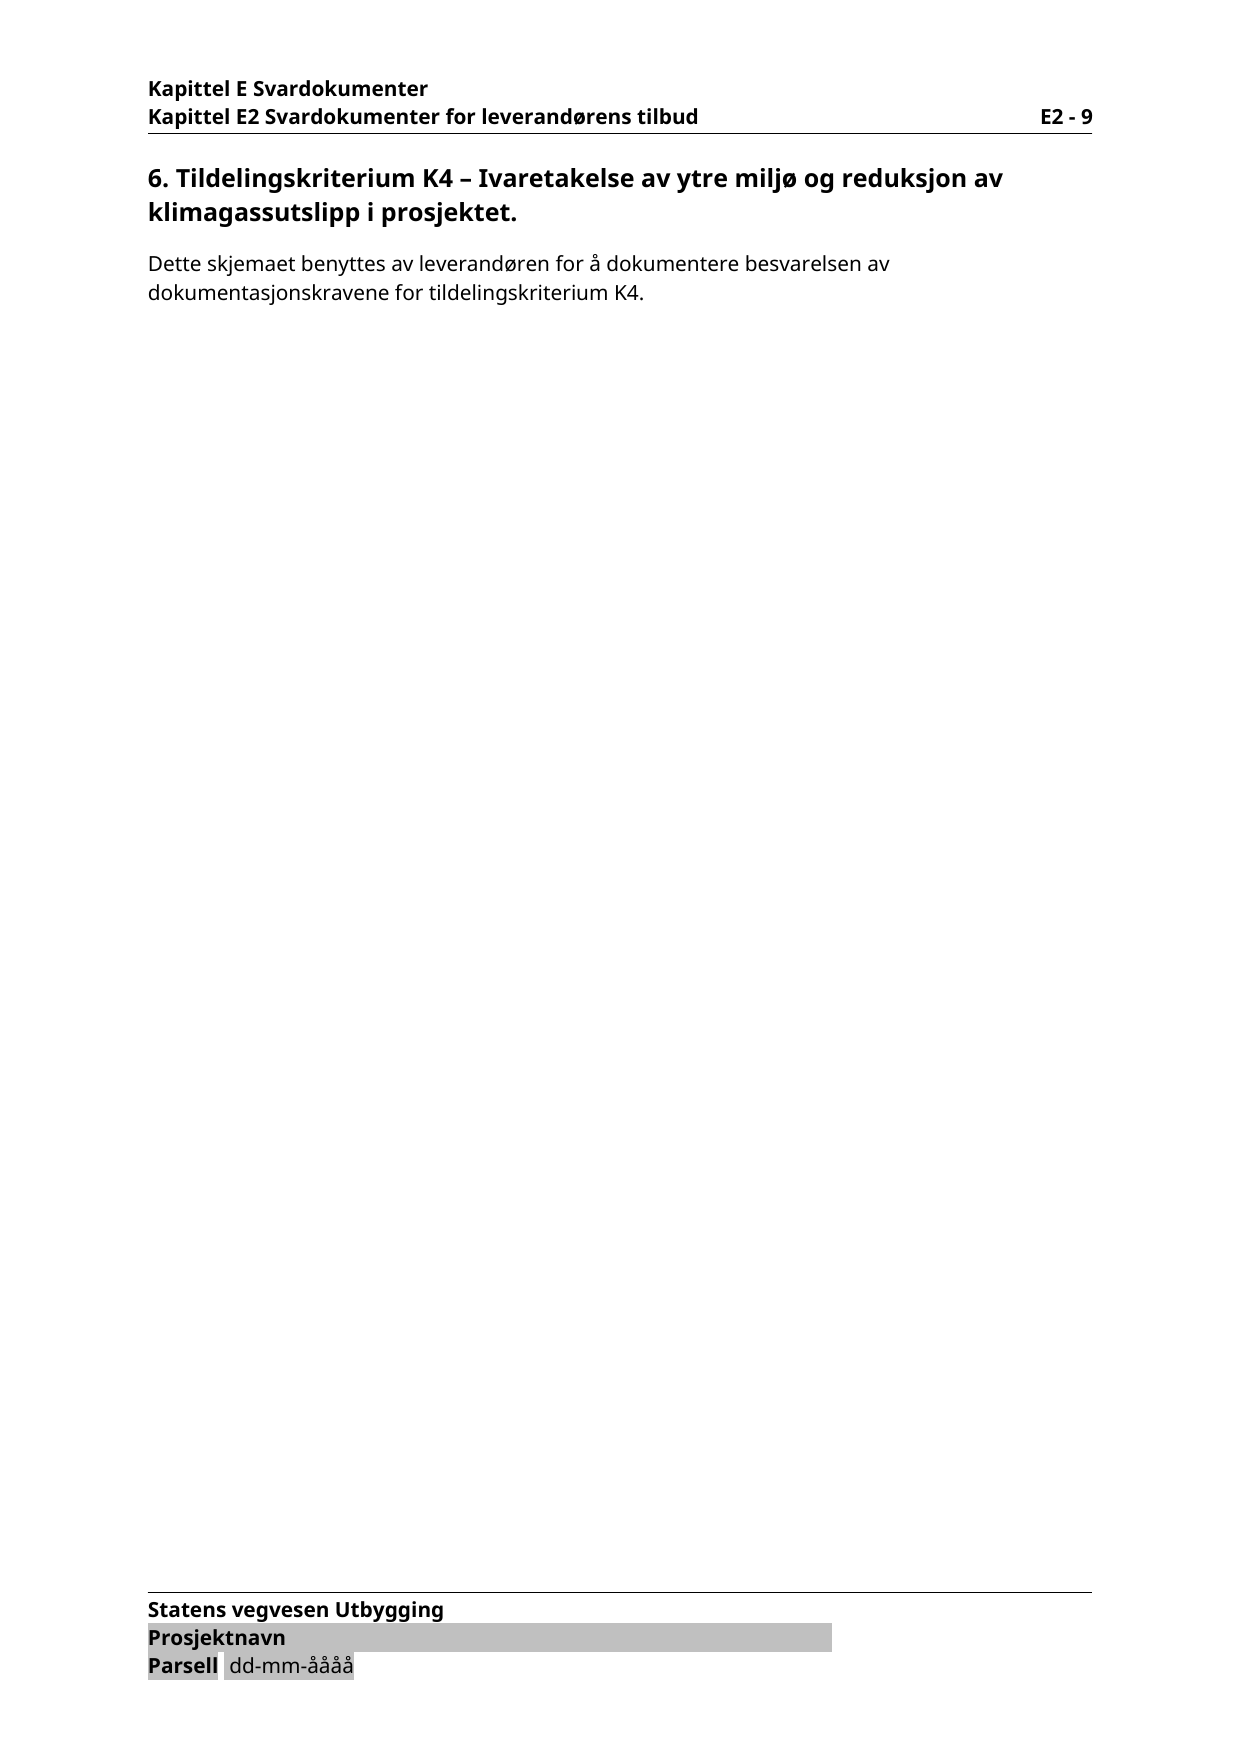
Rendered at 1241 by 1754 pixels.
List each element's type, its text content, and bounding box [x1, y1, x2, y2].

subtitle 6. Tildelingskriterium K4 – Ivaretakelse av ytre miljø og reduksjon av klimagassutslipp i prosjektet. [148, 160, 1092, 228]
text Dette skjemaet benyttes av leverandøren for å dokumentere besvarelsen av dokumentasjonskravene for tildelingskriterium K4. [148, 249, 1092, 306]
